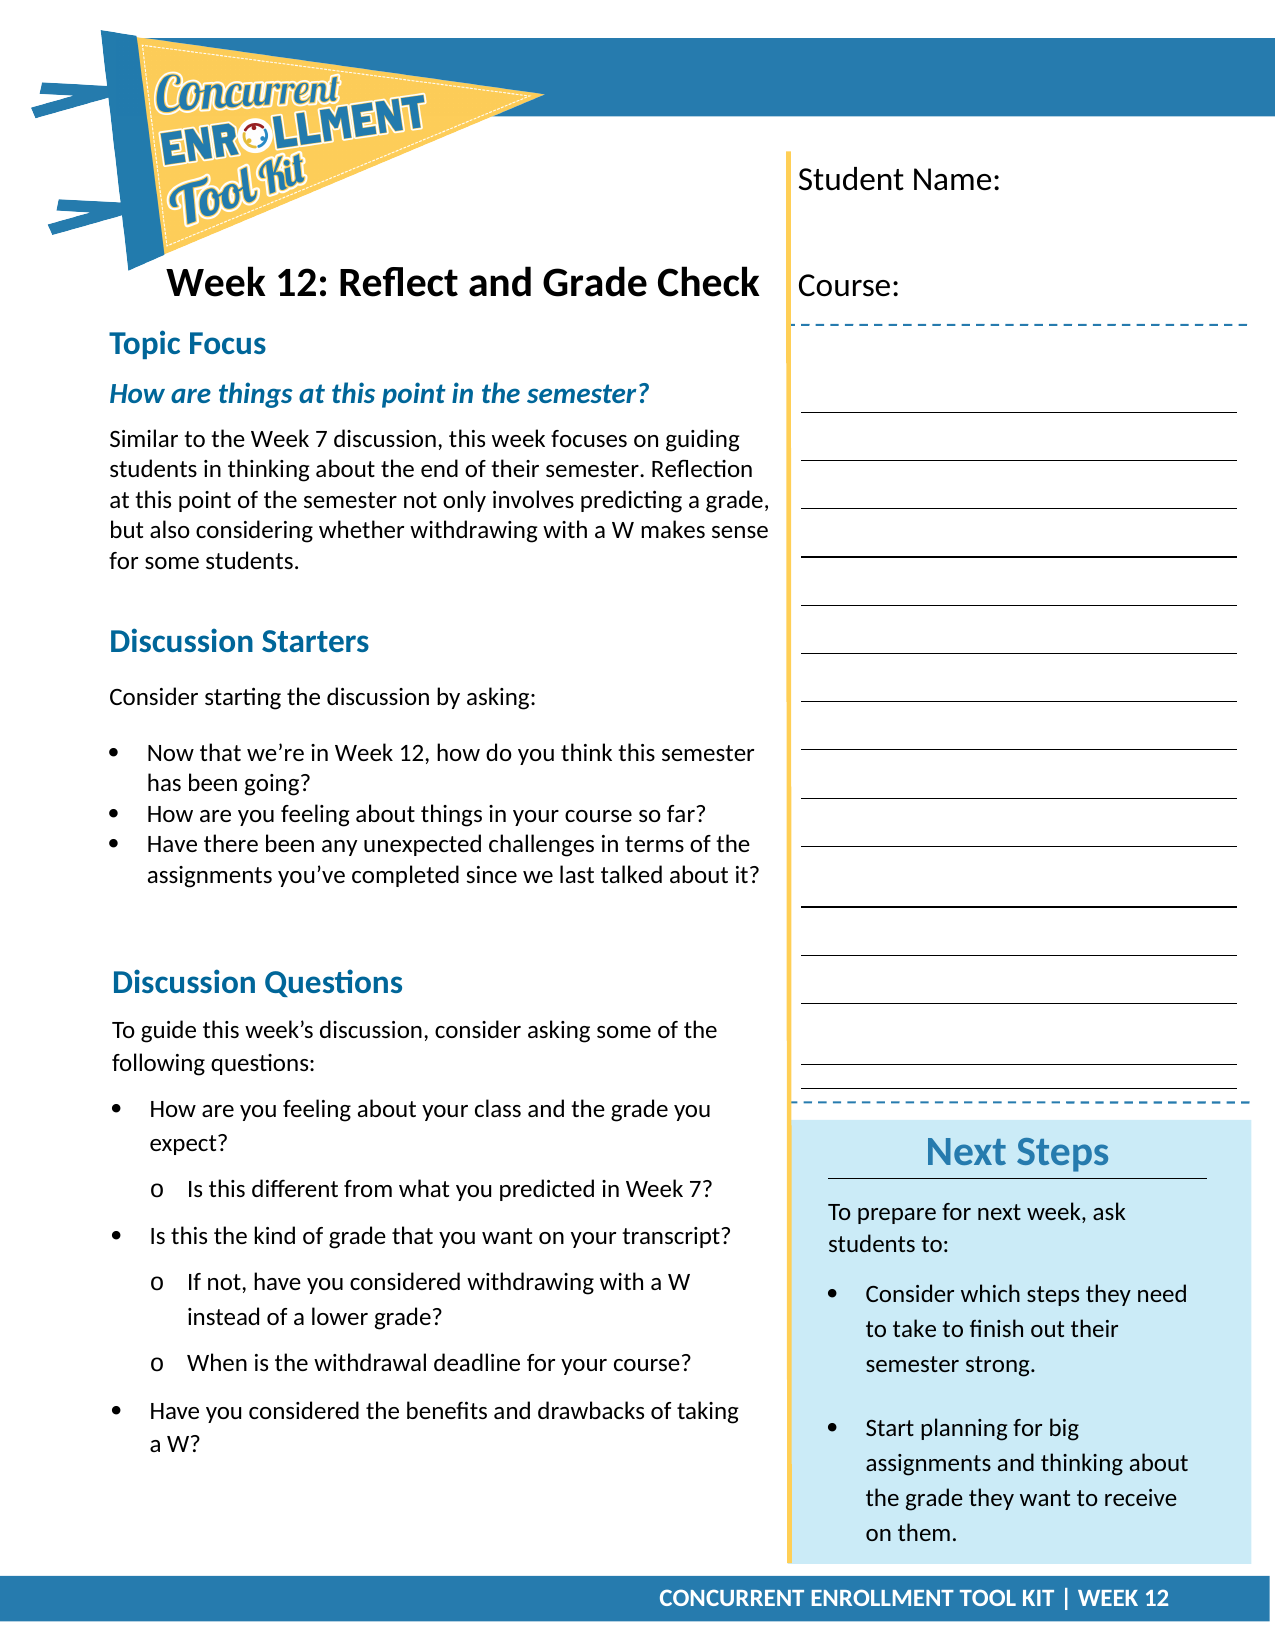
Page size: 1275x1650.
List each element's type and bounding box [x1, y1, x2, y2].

picture [18, 0, 564, 291]
